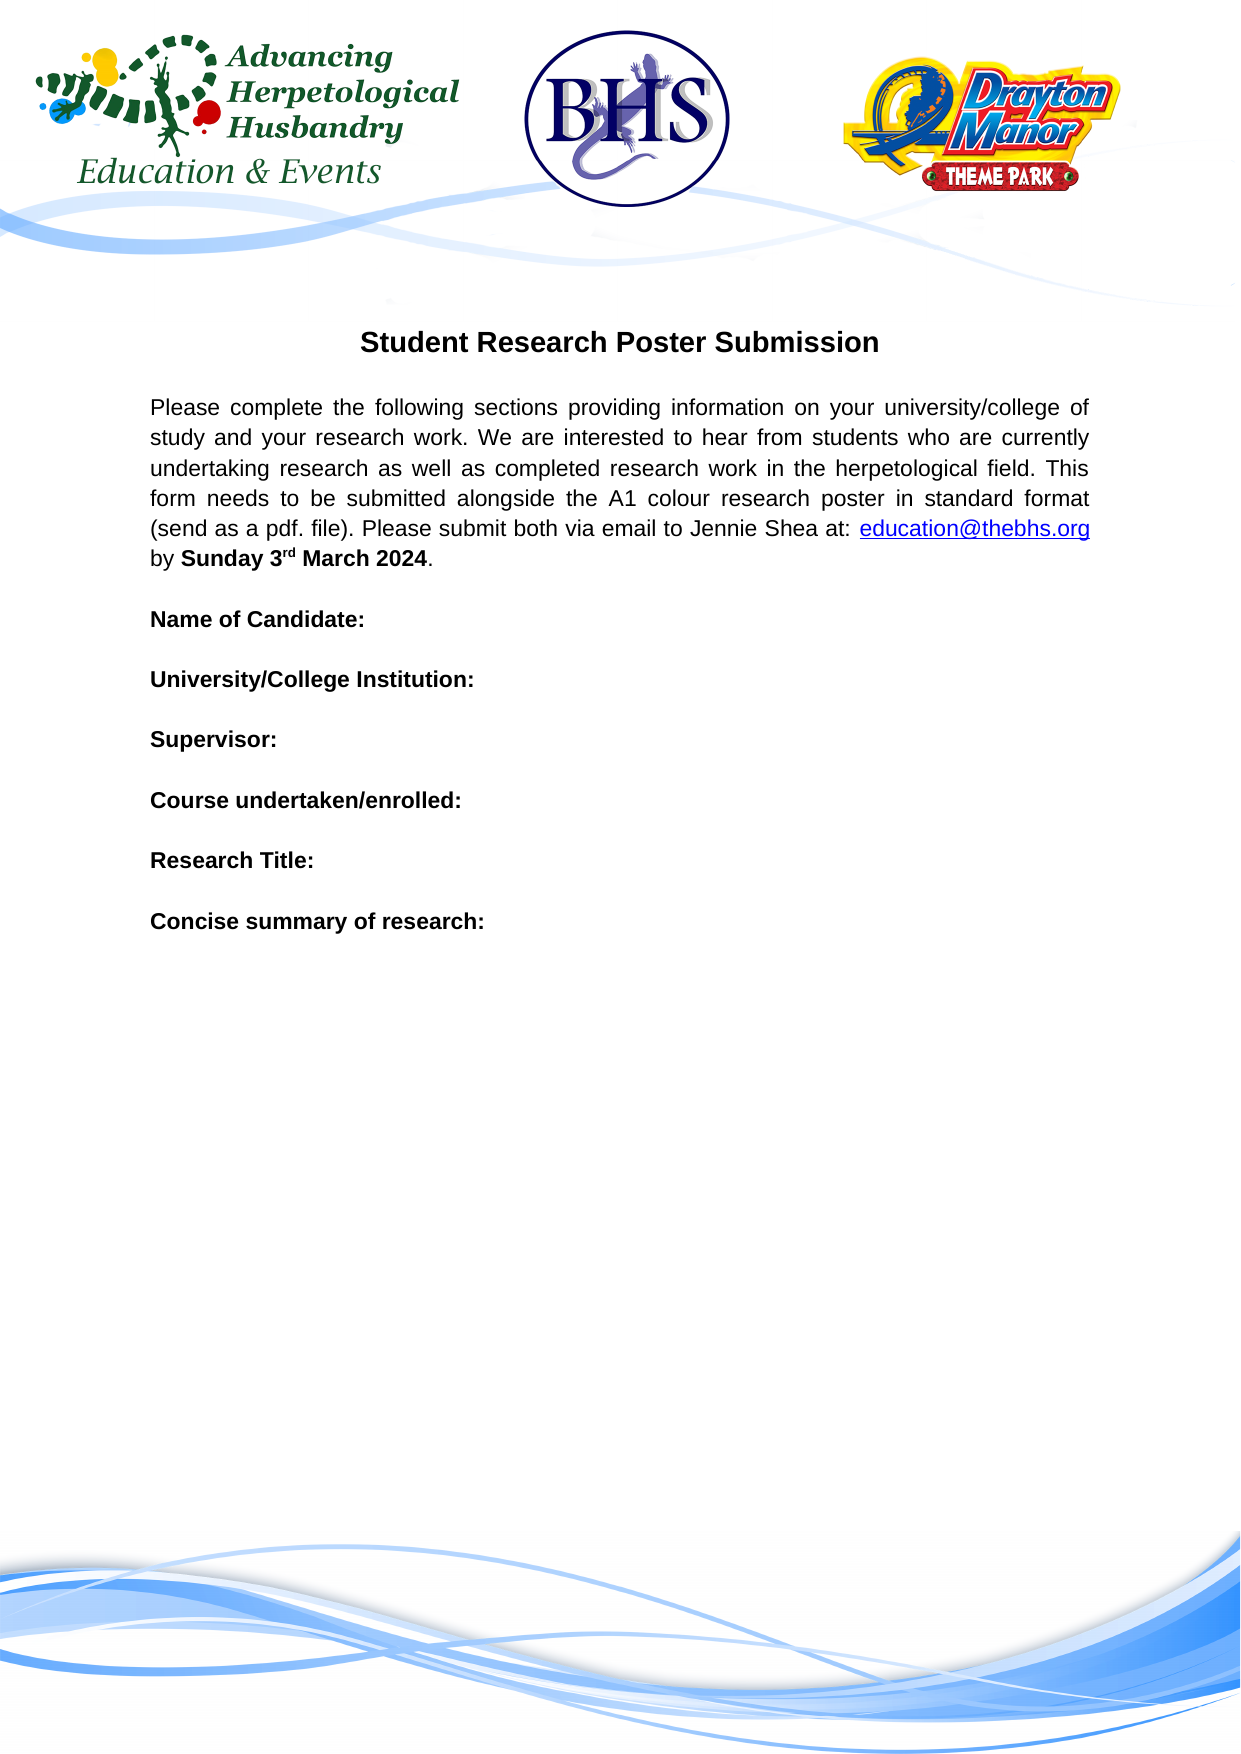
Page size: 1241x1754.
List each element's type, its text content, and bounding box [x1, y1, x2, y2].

text University/College Institution: [150, 666, 1090, 692]
text Supervisor: [150, 726, 1090, 753]
text Course undertaken/enrolled: [150, 787, 1090, 813]
text Please complete the following sections providing information on your university/college of study and your research work. We are interested to hear from students who are currently undertaking research as well as completed research work in the herpetological field. This form needs to be submitted alongside the A1 colour research poster in standard format (send as a pdf. file). Please submit both via email to Jennie Shea at: education@thebhs.org by Sunday 3rd March 2024. [150, 394, 1090, 571]
picture [0, 0, 1235, 322]
picture [0, 1531, 1241, 1754]
text Name of Candidate: [150, 606, 1090, 632]
text Concise summary of research: [150, 908, 1090, 934]
text Research Title: [150, 847, 1090, 873]
text Student Research Poster Submission [150, 325, 1090, 359]
